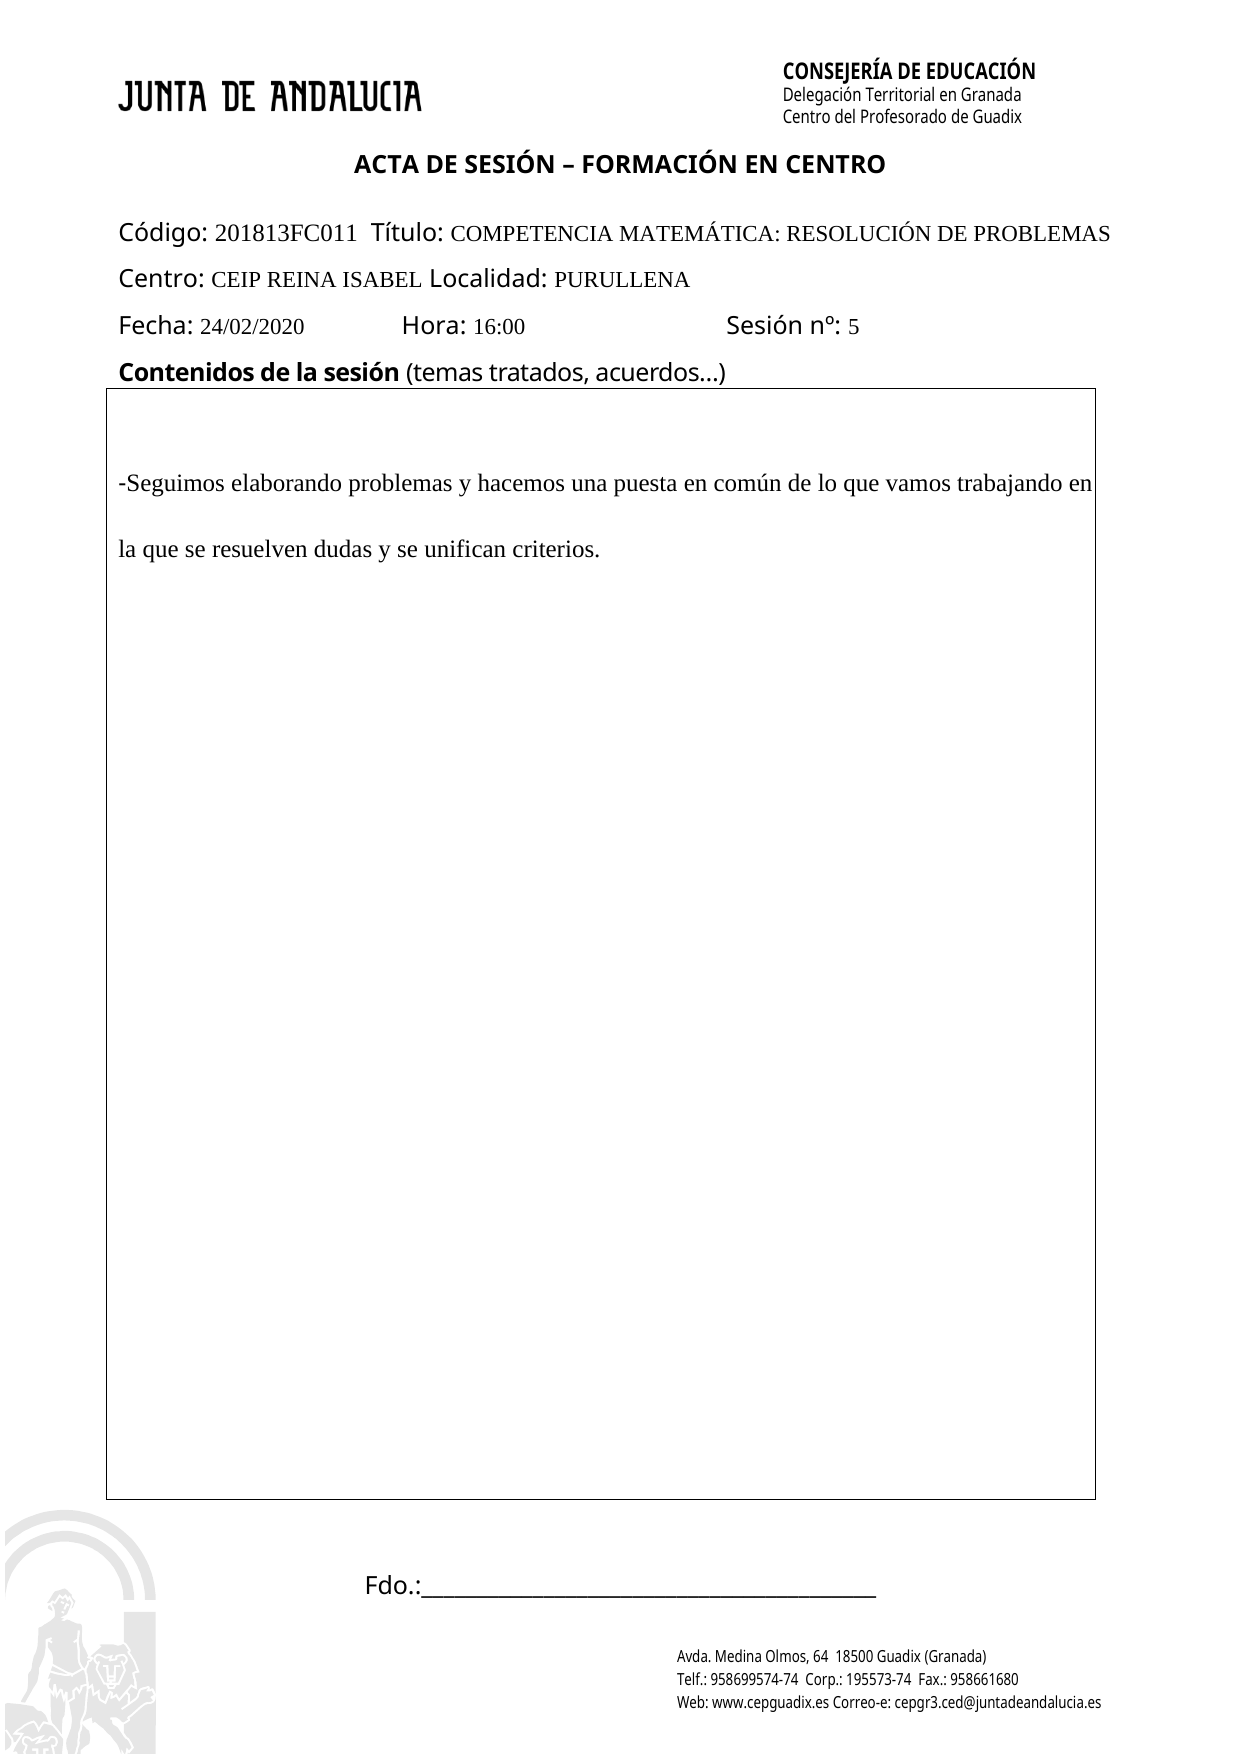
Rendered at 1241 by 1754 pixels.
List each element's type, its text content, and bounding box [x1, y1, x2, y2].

text Centro: CEIP REINA ISABEL Localidad: PURULLENA [118, 261, 1122, 295]
subtitle Contenidos de la sesión (temas tratados, acuerdos…) [118, 354, 1147, 388]
text ACTA DE SESIÓN – FORMACIÓN EN CENTRO [118, 146, 1122, 181]
table_header -Seguimos elaborando problemas y hacemos una puesta en común de lo que vamos trabajando en la que se resuelven dudas y se unifican criterios. [107, 389, 1095, 1499]
text Fdo.:_________________________________________ [118, 1568, 1122, 1602]
text Fecha: 24/02/2020 Hora: 16:00 Sesión nº: 5 [118, 308, 1122, 342]
text Código: 201813FC011 Título: COMPETENCIA MATEMÁTICA: RESOLUCIÓN DE PROBLEMAS [118, 214, 1122, 249]
